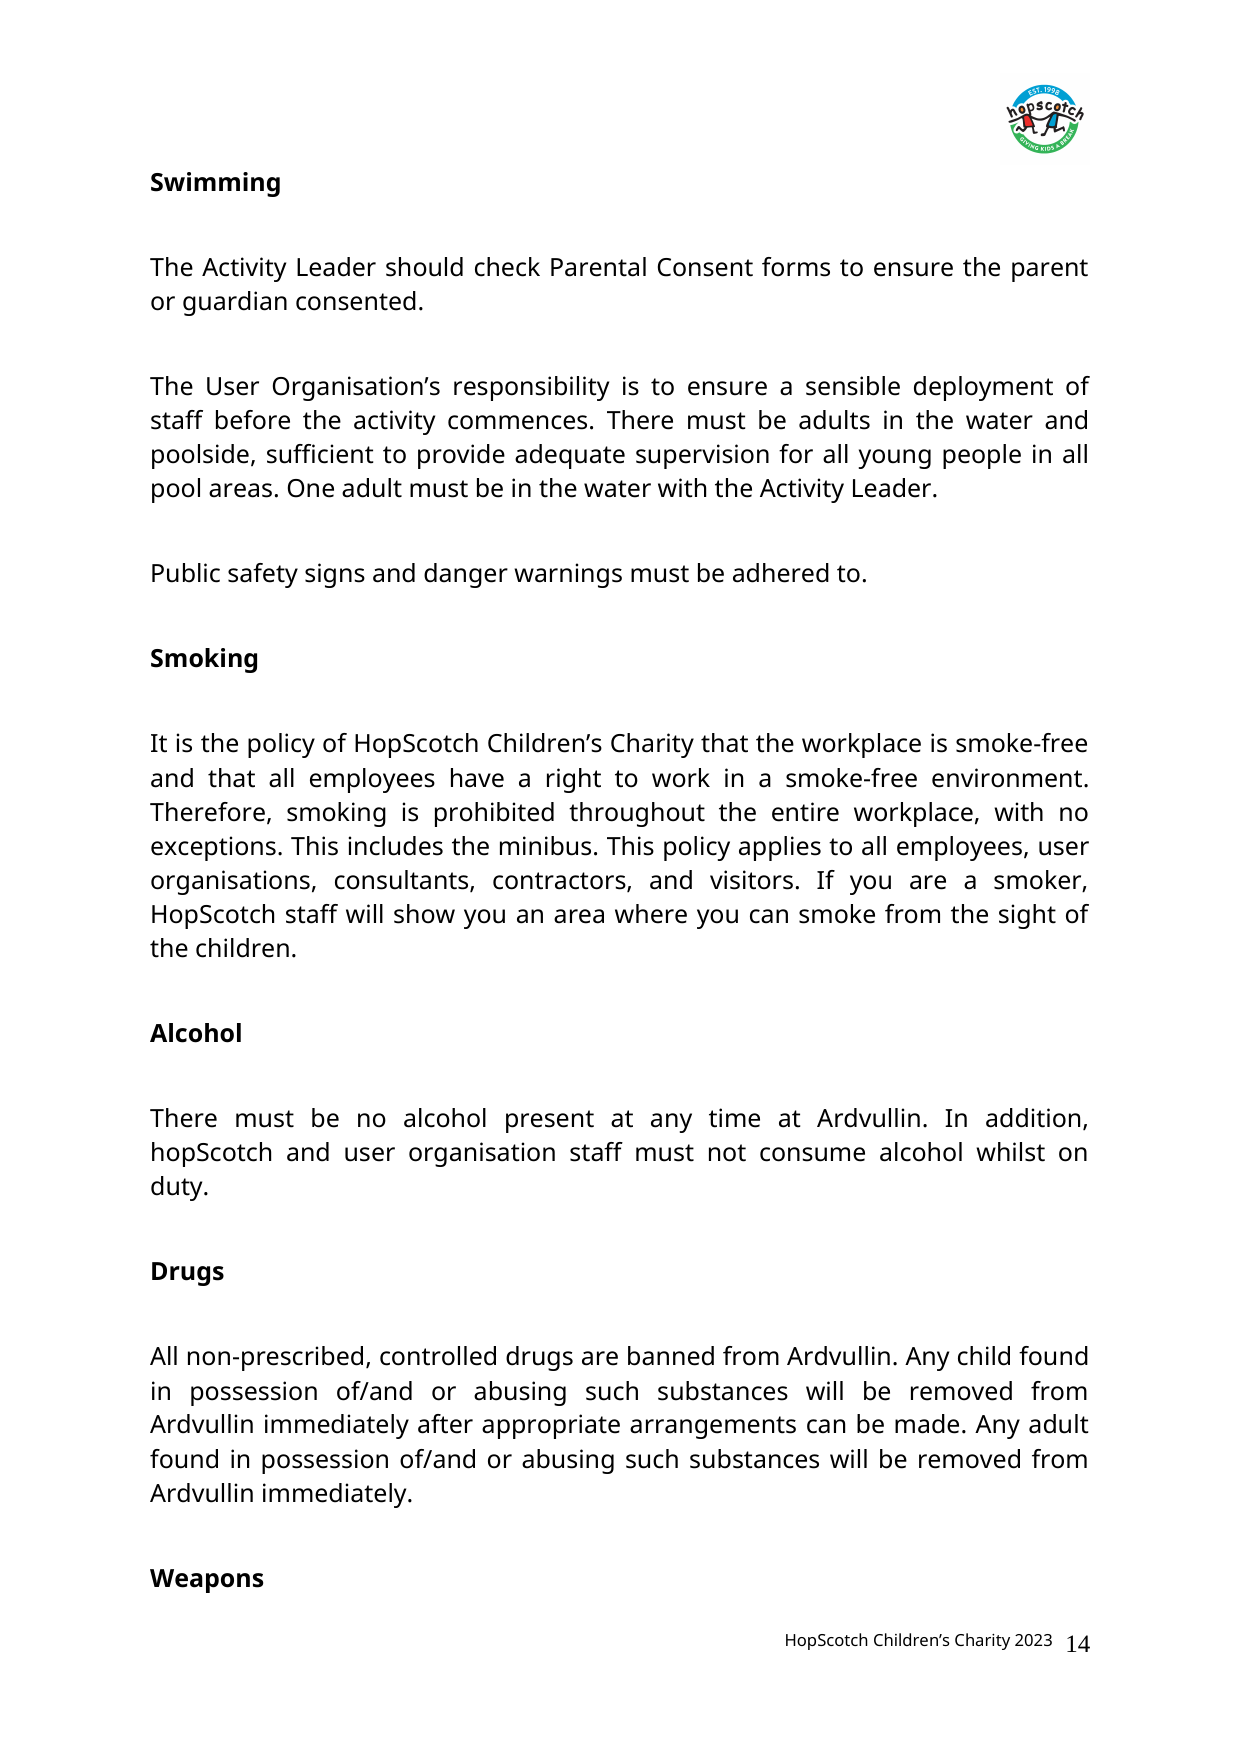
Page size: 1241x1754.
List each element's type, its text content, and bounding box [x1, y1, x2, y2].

text Smoking [150, 641, 1090, 675]
text Public safety signs and danger warnings must be adhered to. [150, 556, 1090, 590]
picture [999, 73, 1091, 165]
text The Activity Leader should check Parental Consent forms to ensure the parent or guardian consented. [150, 249, 1090, 318]
text The User Organisation’s responsibility is to ensure a sensible deployment of staff before the activity commences. There must be adults in the water and poolside, sufficient to provide adequate supervision for all young people in all pool areas. One adult must be in the water with the Activity Leader. [150, 369, 1090, 505]
text It is the policy of HopScotch Children’s Charity that the workplace is smoke-free and that all employees have a right to work in a smoke-free environment. Therefore, smoking is prohibited throughout the entire workplace, with no exceptions. This includes the minibus. This policy applies to all employees, user organisations, consultants, contractors, and visitors. If you are a smoker, HopScotch staff will show you an area where you can smoke from the sight of the children. [150, 726, 1090, 964]
text Weapons [150, 1560, 1090, 1594]
text All non-prescribed, controlled drugs are banned from Ardvullin. Any child found in possession of/and or abusing such substances will be removed from Ardvullin immediately after appropriate arrangements can be made. Any adult found in possession of/and or abusing such substances will be removed from Ardvullin immediately. [150, 1339, 1090, 1509]
text Alcohol [150, 1016, 1090, 1050]
text There must be no alcohol present at any time at Ardvullin. In addition, hopScotch and user organisation staff must not consume alcohol whilst on duty. [150, 1101, 1090, 1203]
text Swimming [150, 164, 1090, 198]
text Drugs [150, 1254, 1090, 1288]
